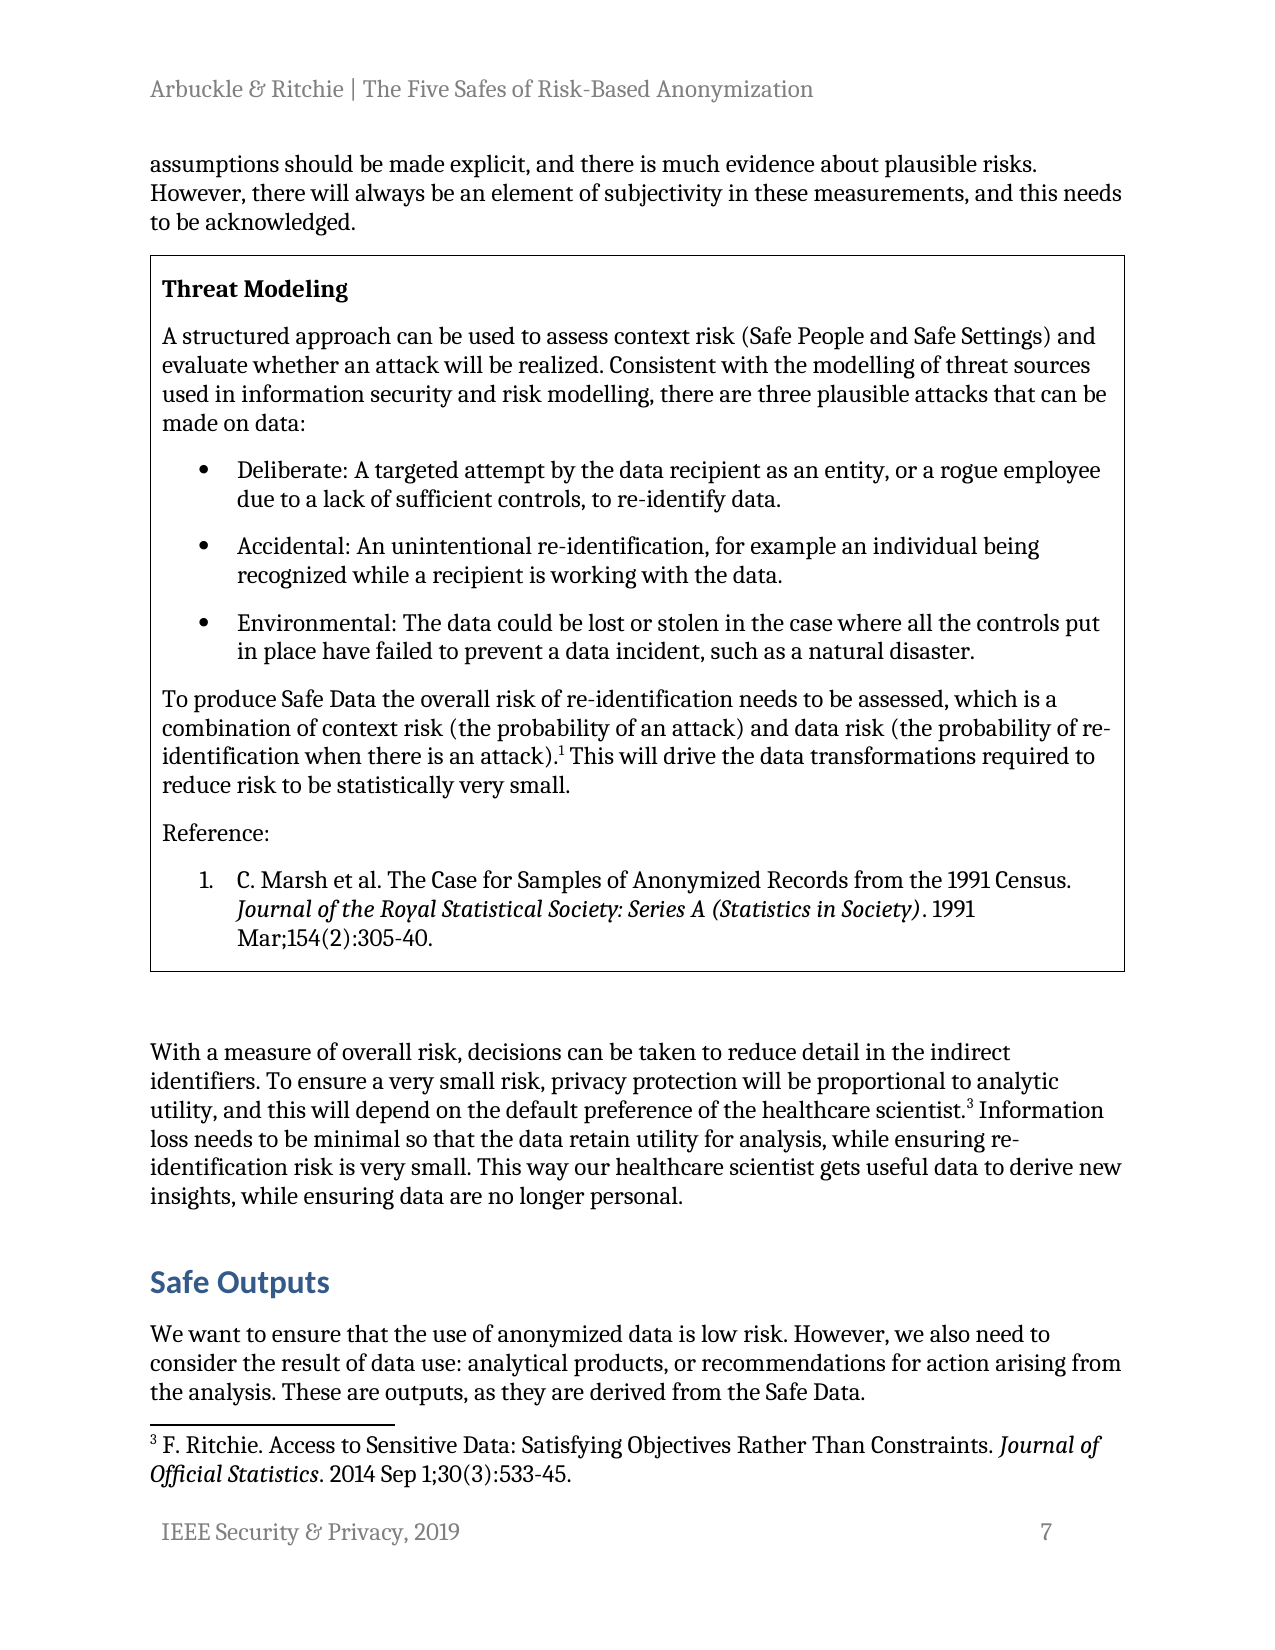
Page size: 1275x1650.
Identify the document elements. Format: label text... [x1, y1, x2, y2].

table_header Threat Modeling A structured approach can be used to assess context risk (Safe People and Safe Settings) and evaluate whether an attack will be realized. Consistent with the modelling of threat sources used in information security and risk modelling, there are three plausible attacks that can be made on data: Deliberate: A targeted attempt by the data recipient as an entity, or a rogue employee due to a lack of sufficient controls, to re-identify data. Accidental: An unintentional re-identification, for example an individual being recognized while a recipient is working with the data. Environmental: The data could be lost or stolen in the case where all the controls put in place have failed to prevent a data incident, such as a natural disaster. To produce Safe Data the overall risk of re-identification needs to be assessed, which is a combination of context risk (the probability of an attack) and data risk (the probability of re-identification when there is an attack).1 This will drive the data transformations required to reduce risk to be statistically very small. Reference: C. Marsh et al. The Case for Samples of Anonymized Records from the 1991 Census. Journal of the Royal Statistical Society: Series A (Statistics in Society). 1991 Mar;154(2):305-40. [151, 256, 1124, 971]
text With a measure of overall risk, decisions can be taken to reduce detail in the indirect identifiers. To ensure a very small risk, privacy protection will be proportional to analytic utility, and this will depend on the default preference of the healthcare scientist. Information loss needs to be minimal so that the data retain utility for analysis, while ensuring re-identification risk is very small. This way our healthcare scientist gets useful data to derive new insights, while ensuring data are no longer personal. [150, 1038, 1125, 1211]
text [150, 150, 1125, 236]
text We want to ensure that the use of anonymized data is low risk. However, we also need to consider the result of data use: analytical products, or recommendations for action arising from the analysis. These are outputs, as they are derived from the Safe Data. [150, 1320, 1125, 1407]
subtitle Safe Outputs [150, 1261, 1125, 1302]
